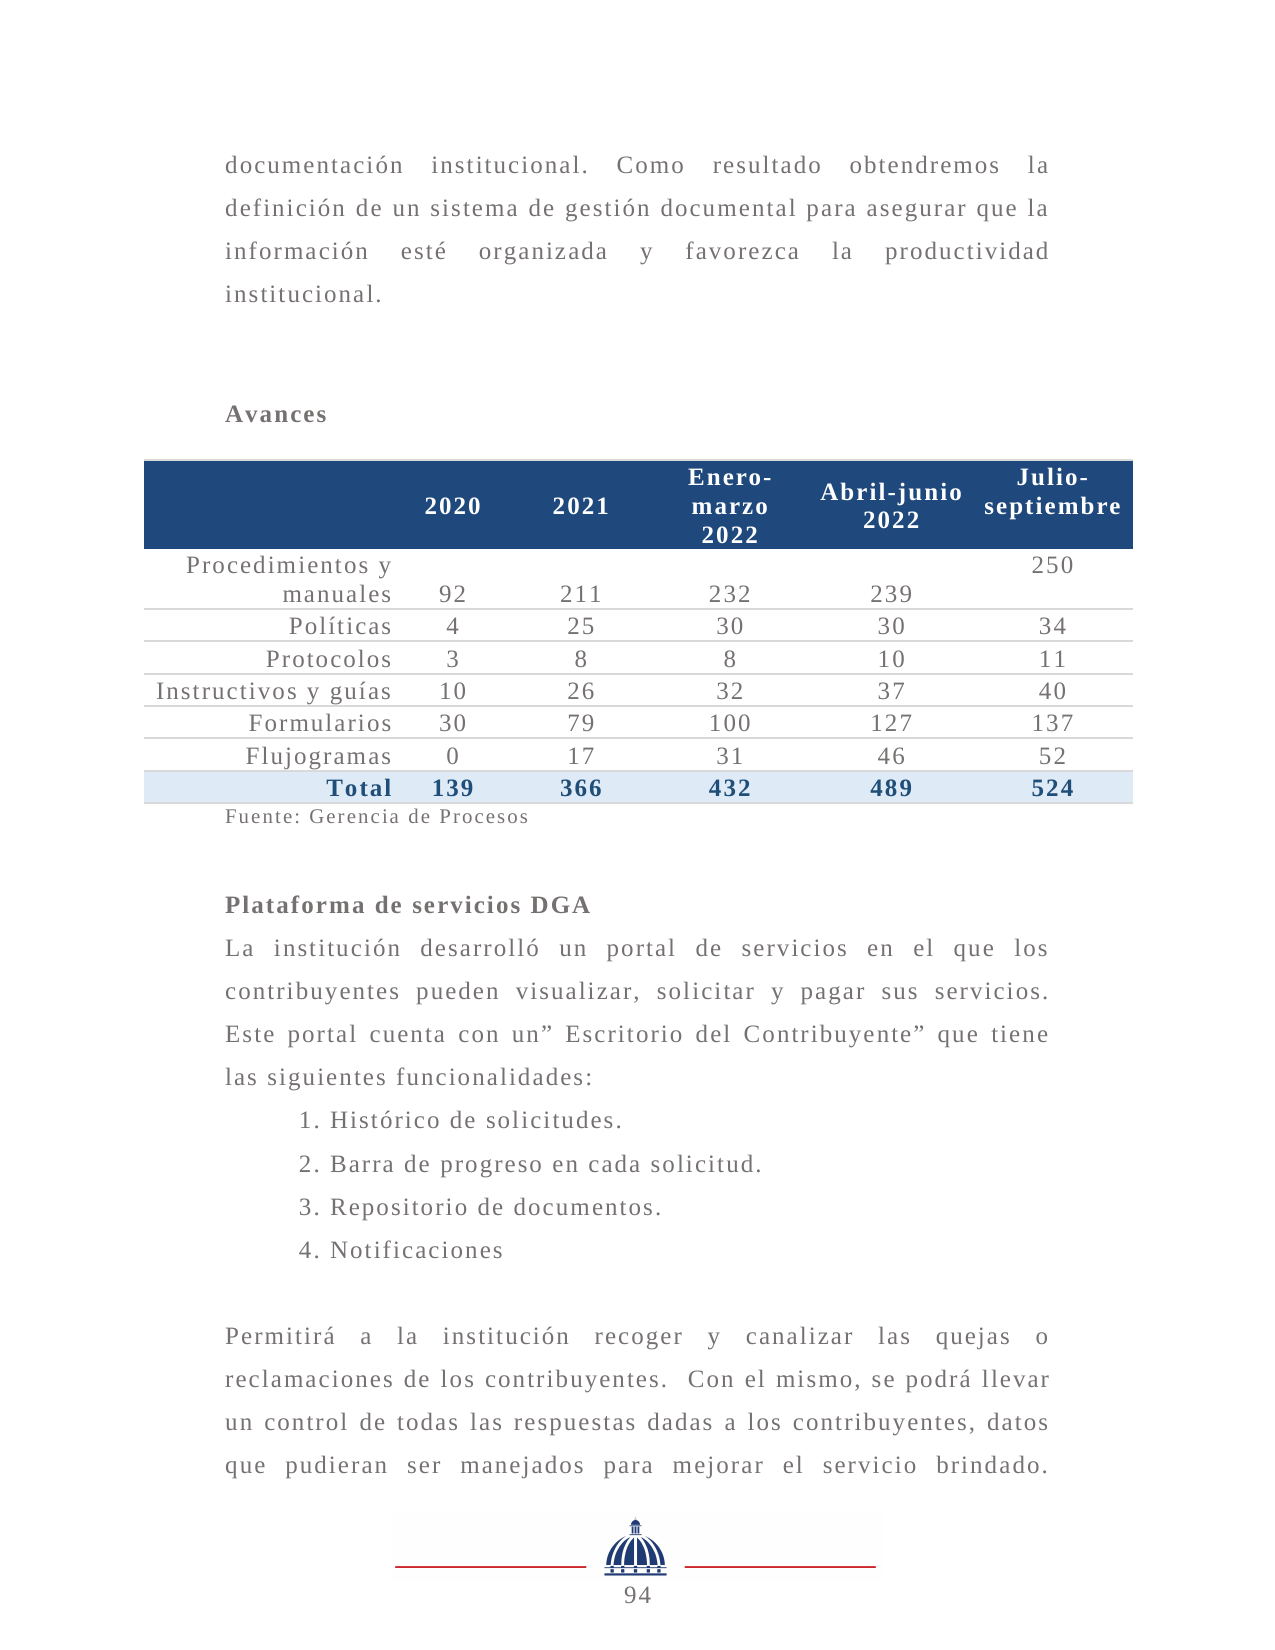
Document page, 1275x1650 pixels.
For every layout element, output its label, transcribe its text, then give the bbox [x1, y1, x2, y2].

table_cell 30 [393, 707, 512, 737]
table_cell 137 [972, 707, 1133, 737]
text 3. Repositorio de documentos. [299, 1192, 1050, 1221]
table_header Julio-septiembre [972, 461, 1133, 549]
table_header Abril-junio 2022 [810, 461, 972, 549]
table_cell 10 [810, 642, 972, 672]
table_cell 10 [393, 675, 512, 705]
table_cell 3 [393, 642, 512, 672]
table_cell 250 [972, 549, 1133, 608]
table_cell Formularios [144, 707, 393, 737]
table_cell 37 [810, 675, 972, 705]
table_cell 32 [649, 675, 810, 705]
table_cell Instructivos y guías [144, 675, 393, 705]
table_cell 127 [810, 707, 972, 737]
table_cell Políticas [144, 610, 393, 640]
picture [391, 1513, 884, 1581]
table_cell 79 [512, 707, 649, 737]
text La institución desarrolló un portal de servicios en el que los contribuyentes pueden visualizar, solicitar y pagar sus servicios. Este portal cuenta con un” Escritorio del Contribuyente” que tiene las siguientes funcionalidades: [225, 933, 1050, 1091]
table_cell Protocolos [144, 642, 393, 672]
table_cell 524 [972, 772, 1133, 802]
table_cell 30 [649, 610, 810, 640]
table_cell 100 [649, 707, 810, 737]
table_cell 30 [810, 610, 972, 640]
table_cell 366 [512, 772, 649, 802]
table_cell Total [144, 772, 393, 802]
table_cell Procedimientos y manuales [144, 549, 393, 608]
table_cell 11 [972, 642, 1133, 672]
text Avances [225, 399, 1050, 428]
table_cell 40 [972, 675, 1133, 705]
table_cell 92 [393, 549, 512, 608]
table_header [144, 461, 393, 549]
table_cell 17 [512, 739, 649, 770]
table_header Enero-marzo 2022 [649, 461, 810, 549]
table_cell 52 [972, 739, 1133, 770]
table_cell 4 [393, 610, 512, 640]
table_cell 46 [810, 739, 972, 770]
text 2. Barra de progreso en cada solicitud. [299, 1149, 1050, 1177]
table_cell 26 [512, 675, 649, 705]
table_cell 0 [393, 739, 512, 770]
table_cell 489 [810, 772, 972, 802]
table_cell 25 [512, 610, 649, 640]
table_cell 8 [649, 642, 810, 672]
text Plataforma de servicios DGA [225, 890, 1050, 919]
table_header 2021 [512, 461, 649, 549]
table_cell Flujogramas [144, 739, 393, 770]
table_cell 232 [649, 549, 810, 608]
table_cell 432 [649, 772, 810, 802]
table_cell 8 [512, 642, 649, 672]
text 1. Histórico de solicitudes. [299, 1106, 1050, 1134]
table_cell 239 [810, 549, 972, 608]
text 4. Notificaciones [299, 1235, 1050, 1264]
table_cell 34 [972, 610, 1133, 640]
table_header 2020 [393, 461, 512, 549]
table_cell 139 [393, 772, 512, 802]
table_cell 31 [649, 739, 810, 770]
table_cell 211 [512, 549, 649, 608]
text Fuente: Gerencia de Procesos [225, 804, 1050, 828]
